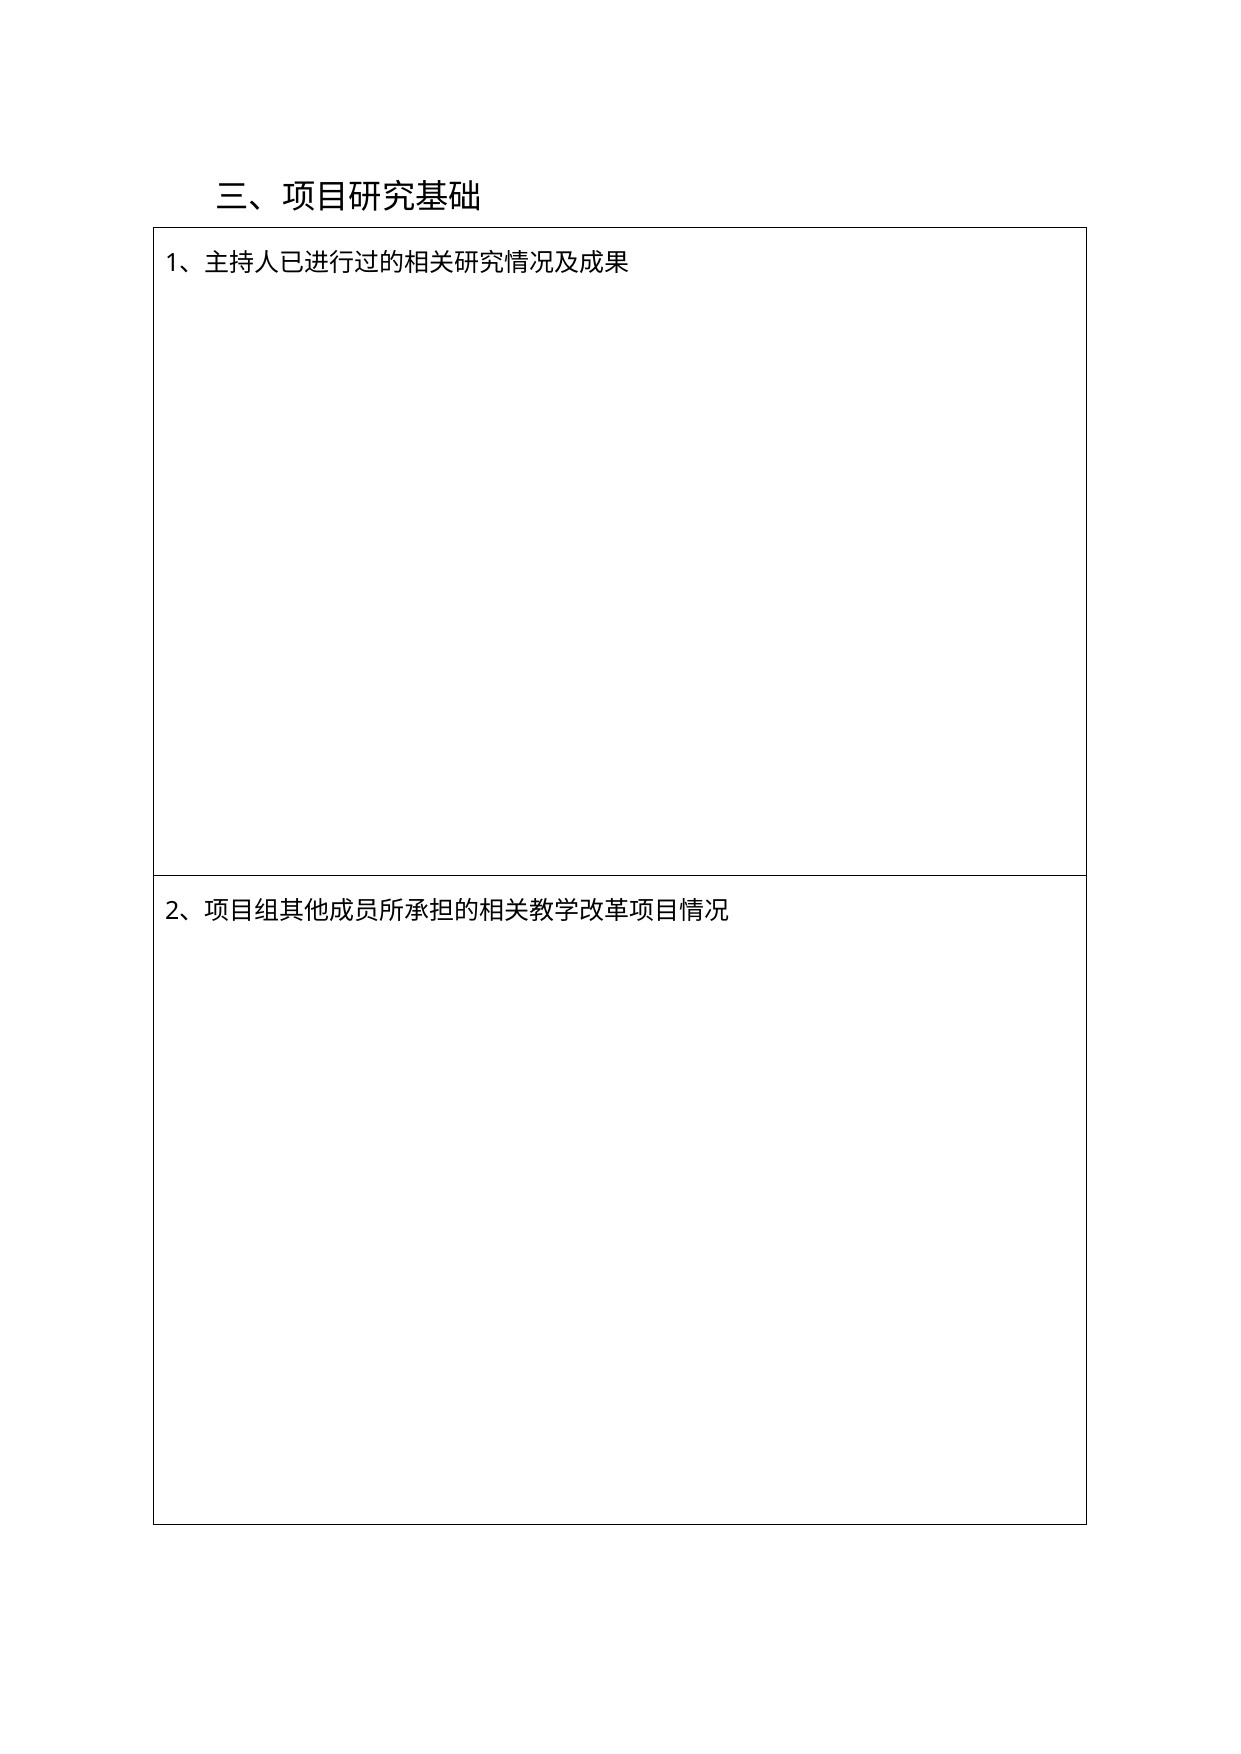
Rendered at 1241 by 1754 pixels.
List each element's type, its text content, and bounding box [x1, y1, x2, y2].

table_header 1、主持人已进行过的相关研究情况及成果 [154, 228, 1086, 875]
text 三、项目研究基础 [150, 162, 1090, 227]
table_cell 2、项目组其他成员所承担的相关教学改革项目情况 [154, 876, 1086, 1524]
